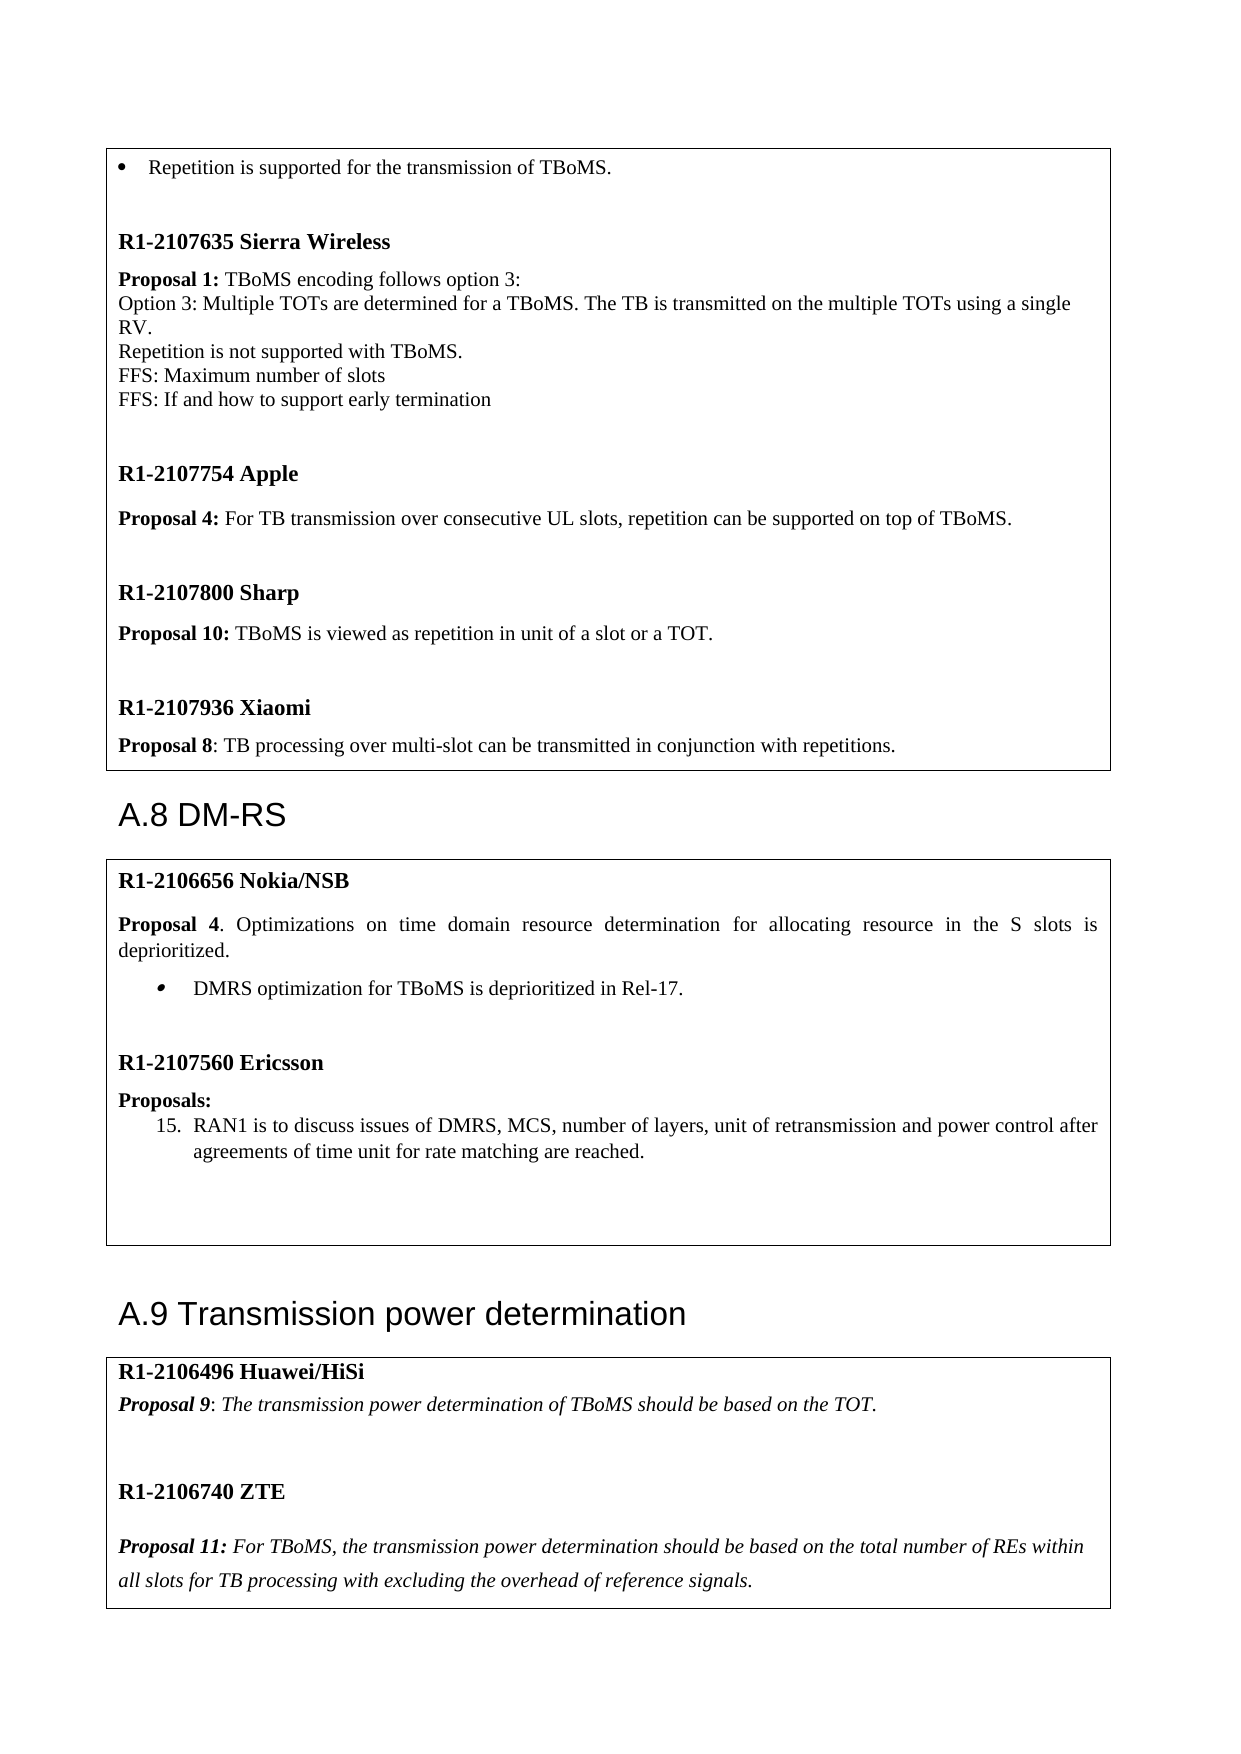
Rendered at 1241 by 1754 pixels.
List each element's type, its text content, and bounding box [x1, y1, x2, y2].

table_header R1-2106656 Nokia/NSB Proposal 4. Optimizations on time domain resource determination for allocating resource in the S slots is deprioritized. DMRS optimization for TBoMS is deprioritized in Rel-17. R1-2107560 Ericsson Proposals: RAN1 is to discuss issues of DMRS, MCS, number of layers, unit of retransmission and power control after agreements of time unit for rate matching are reached. [107, 860, 1110, 1245]
subtitle A.9 Transmission power determination [118, 1294, 1122, 1332]
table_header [107, 1358, 1110, 1607]
subtitle A.8 DM-RS [118, 795, 1122, 833]
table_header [107, 149, 1110, 770]
